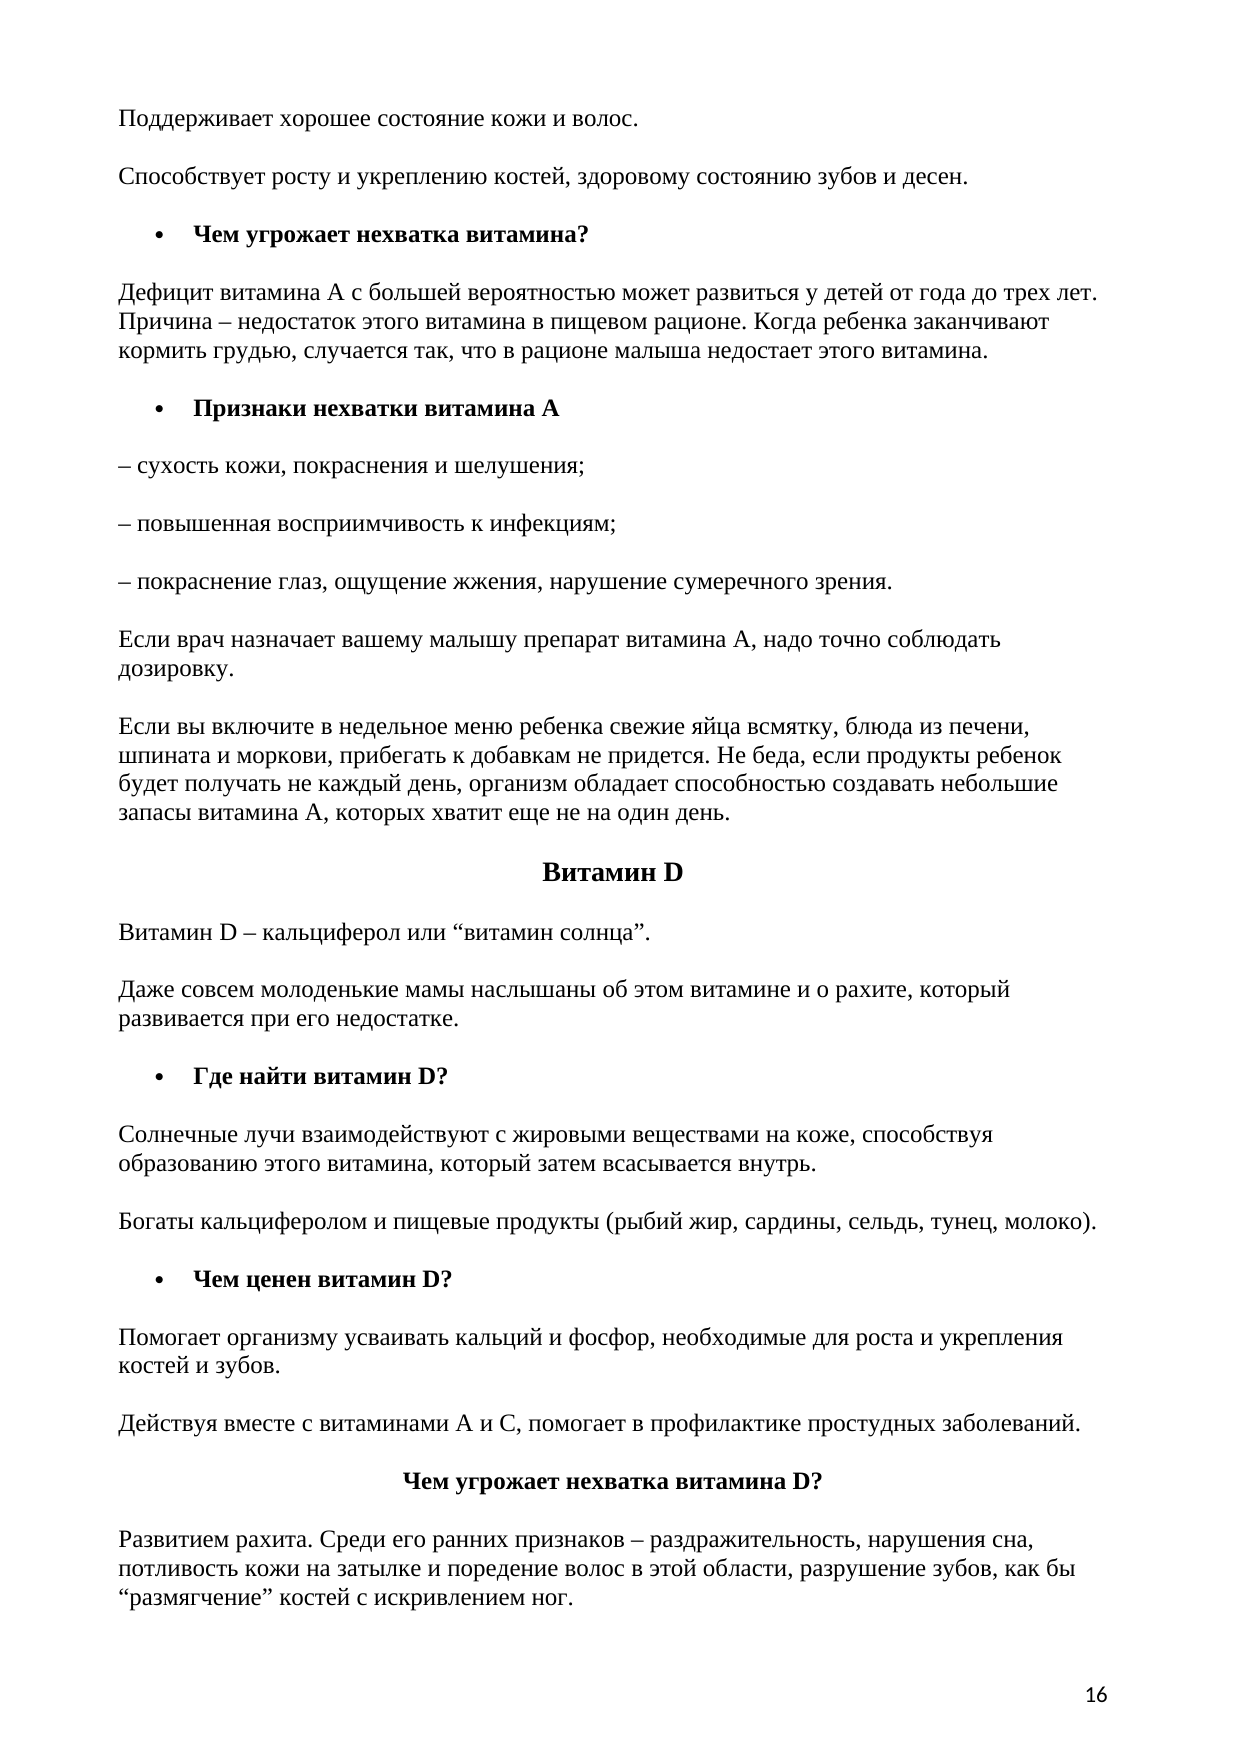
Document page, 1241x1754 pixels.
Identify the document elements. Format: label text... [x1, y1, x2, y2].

text – покраснение глаз, ощущение жжения, нарушение сумеречного зрения. [118, 566, 1107, 595]
text – сухость кожи, покраснения и шелушения; [118, 451, 1107, 479]
text Действуя вместе с витаминами А и С, помогает в профилактике простудных заболеваний. [118, 1408, 1107, 1437]
text – повышенная восприимчивость к инфекциям; [118, 508, 1107, 537]
text Если врач назначает вашему малышу препарат витамина А, надо точно соблюдать дозировку. [118, 624, 1107, 682]
list Признаки нехватки витамина А [156, 393, 1107, 421]
text Солнечные лучи взаимодействуют с жировыми веществами на коже, способствуя образованию этого витамина, который затем всасывается внутрь. [118, 1119, 1107, 1177]
text Развитием рахита. Среди его ранних признаков – раздражительность, нарушения сна, потливость кожи на затылке и поредение волос в этой области, разрушение зубов, как бы “размягчение” костей с искривлением ног. [118, 1524, 1107, 1610]
text Дефицит витамина А с большей вероятностью может развиться у детей от года до трех лет. Причина – недостаток этого витамина в пищевом рационе. Когда ребенка заканчивают кормить грудью, случается так, что в рационе малыша недостает этого витамина. [118, 277, 1107, 363]
text Способствует росту и укреплению костей, здоровому состоянию зубов и десен. [118, 161, 1107, 190]
text Даже совсем молоденькие мамы наслышаны об этом витамине и о рахите, который развивается при его недостатке. [118, 974, 1107, 1032]
list Где найти витамин D? [156, 1061, 1107, 1090]
text Витамин D – кальциферол или “витамин солнца”. [118, 917, 1107, 945]
text Если вы включите в недельное меню ребенка свежие яйца всмятку, блюда из печени, шпината и моркови, прибегать к добавкам не придется. Не беда, если продукты ребенок будет получать не каждый день, организм обладает способностью создавать небольшие запасы витамина А, которых хватит еще не на один день. [118, 711, 1107, 826]
text Помогает организму усваивать кальций и фосфор, необходимые для роста и укрепления костей и зубов. [118, 1322, 1107, 1379]
text Витамин D [118, 855, 1107, 887]
list Чем угрожает нехватка витамина? [156, 219, 1107, 248]
text Поддерживает хорошее состояние кожи и волос. [118, 103, 1107, 132]
list Чем ценен витамин D? [156, 1264, 1107, 1292]
text Богаты кальциферолом и пищевые продукты (рыбий жир, сардины, сельдь, тунец, молоко). [118, 1206, 1107, 1234]
text Чем угрожает нехватка витамина D? [118, 1466, 1107, 1495]
